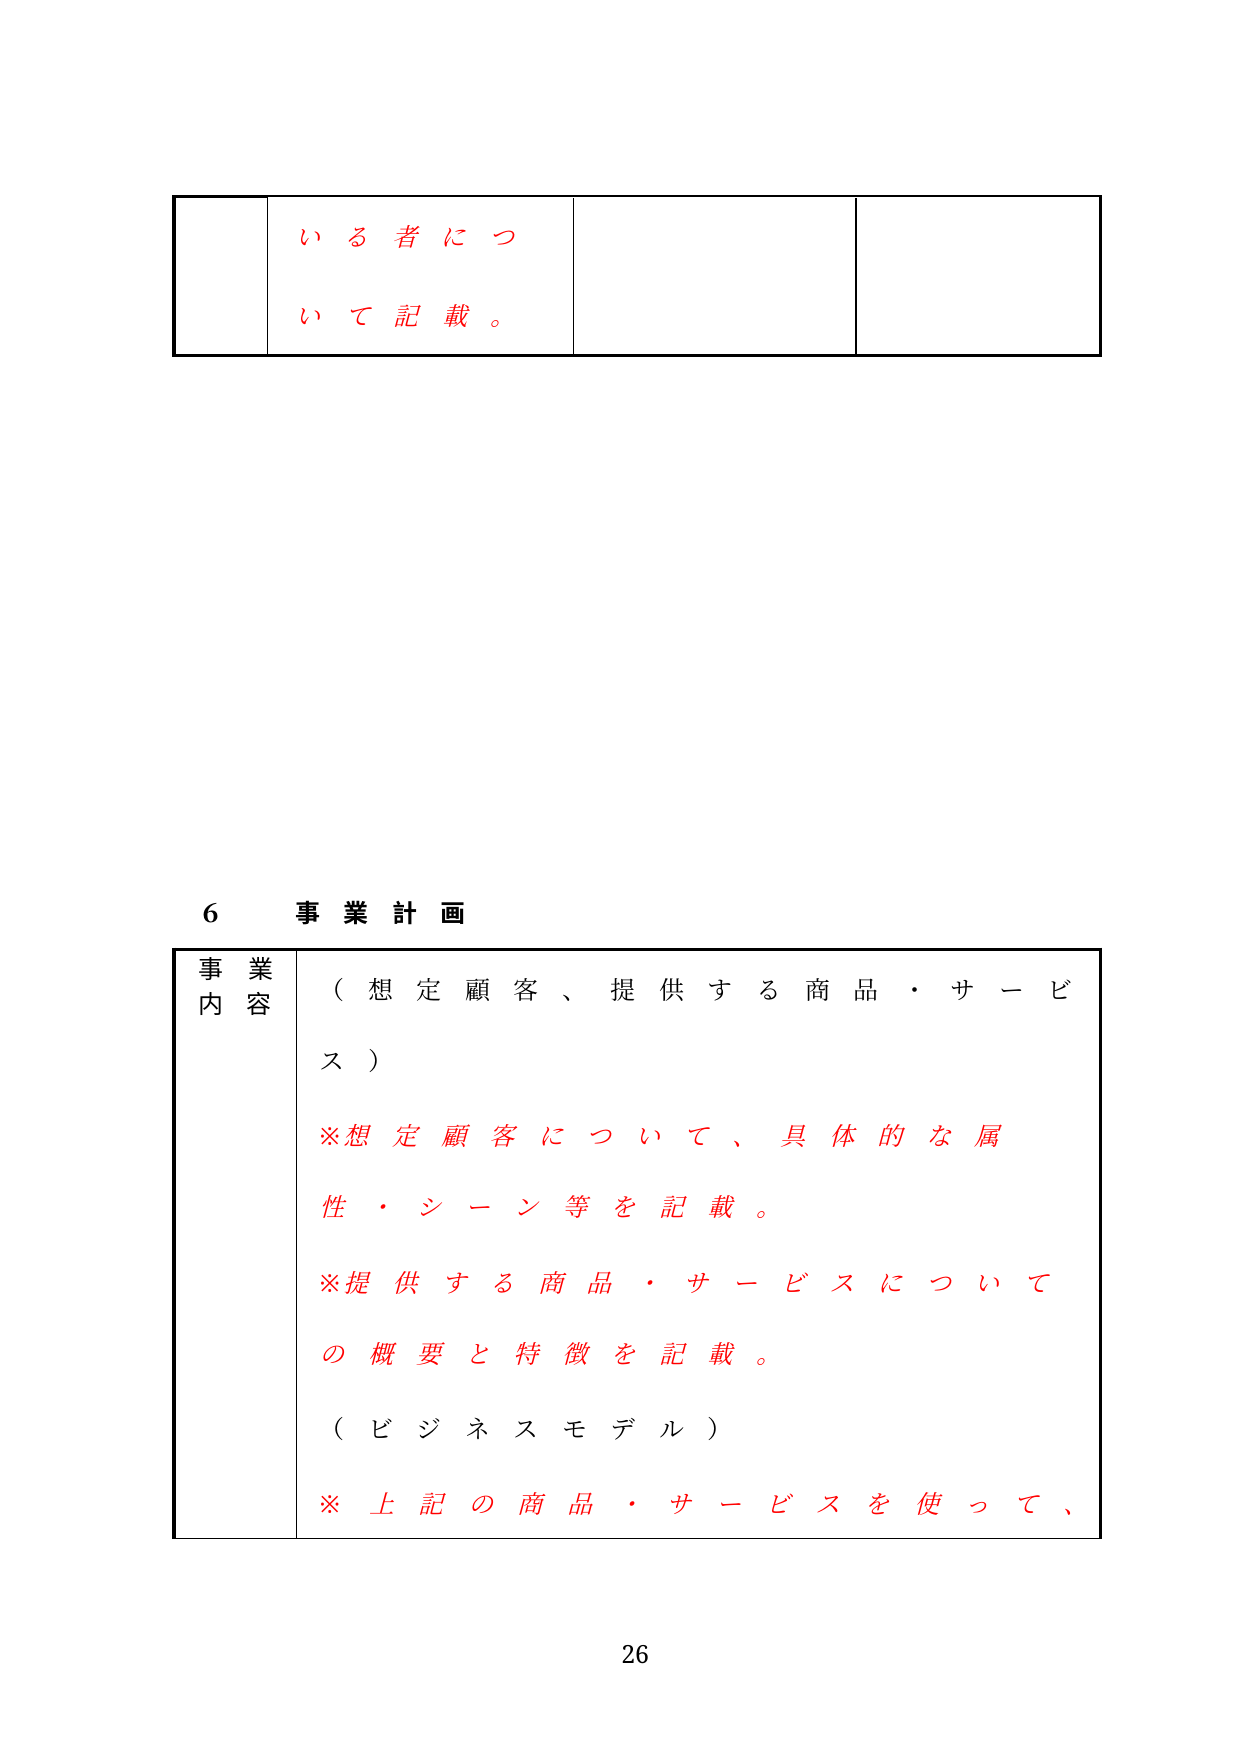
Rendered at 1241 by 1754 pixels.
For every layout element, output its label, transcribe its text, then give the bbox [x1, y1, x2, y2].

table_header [297, 951, 1099, 1538]
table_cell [268, 197, 573, 354]
table_cell [856, 197, 1099, 354]
table_cell [574, 197, 856, 354]
table_header 事業内容 [176, 951, 296, 1538]
text ６ 事業計画 [149, 876, 1120, 947]
